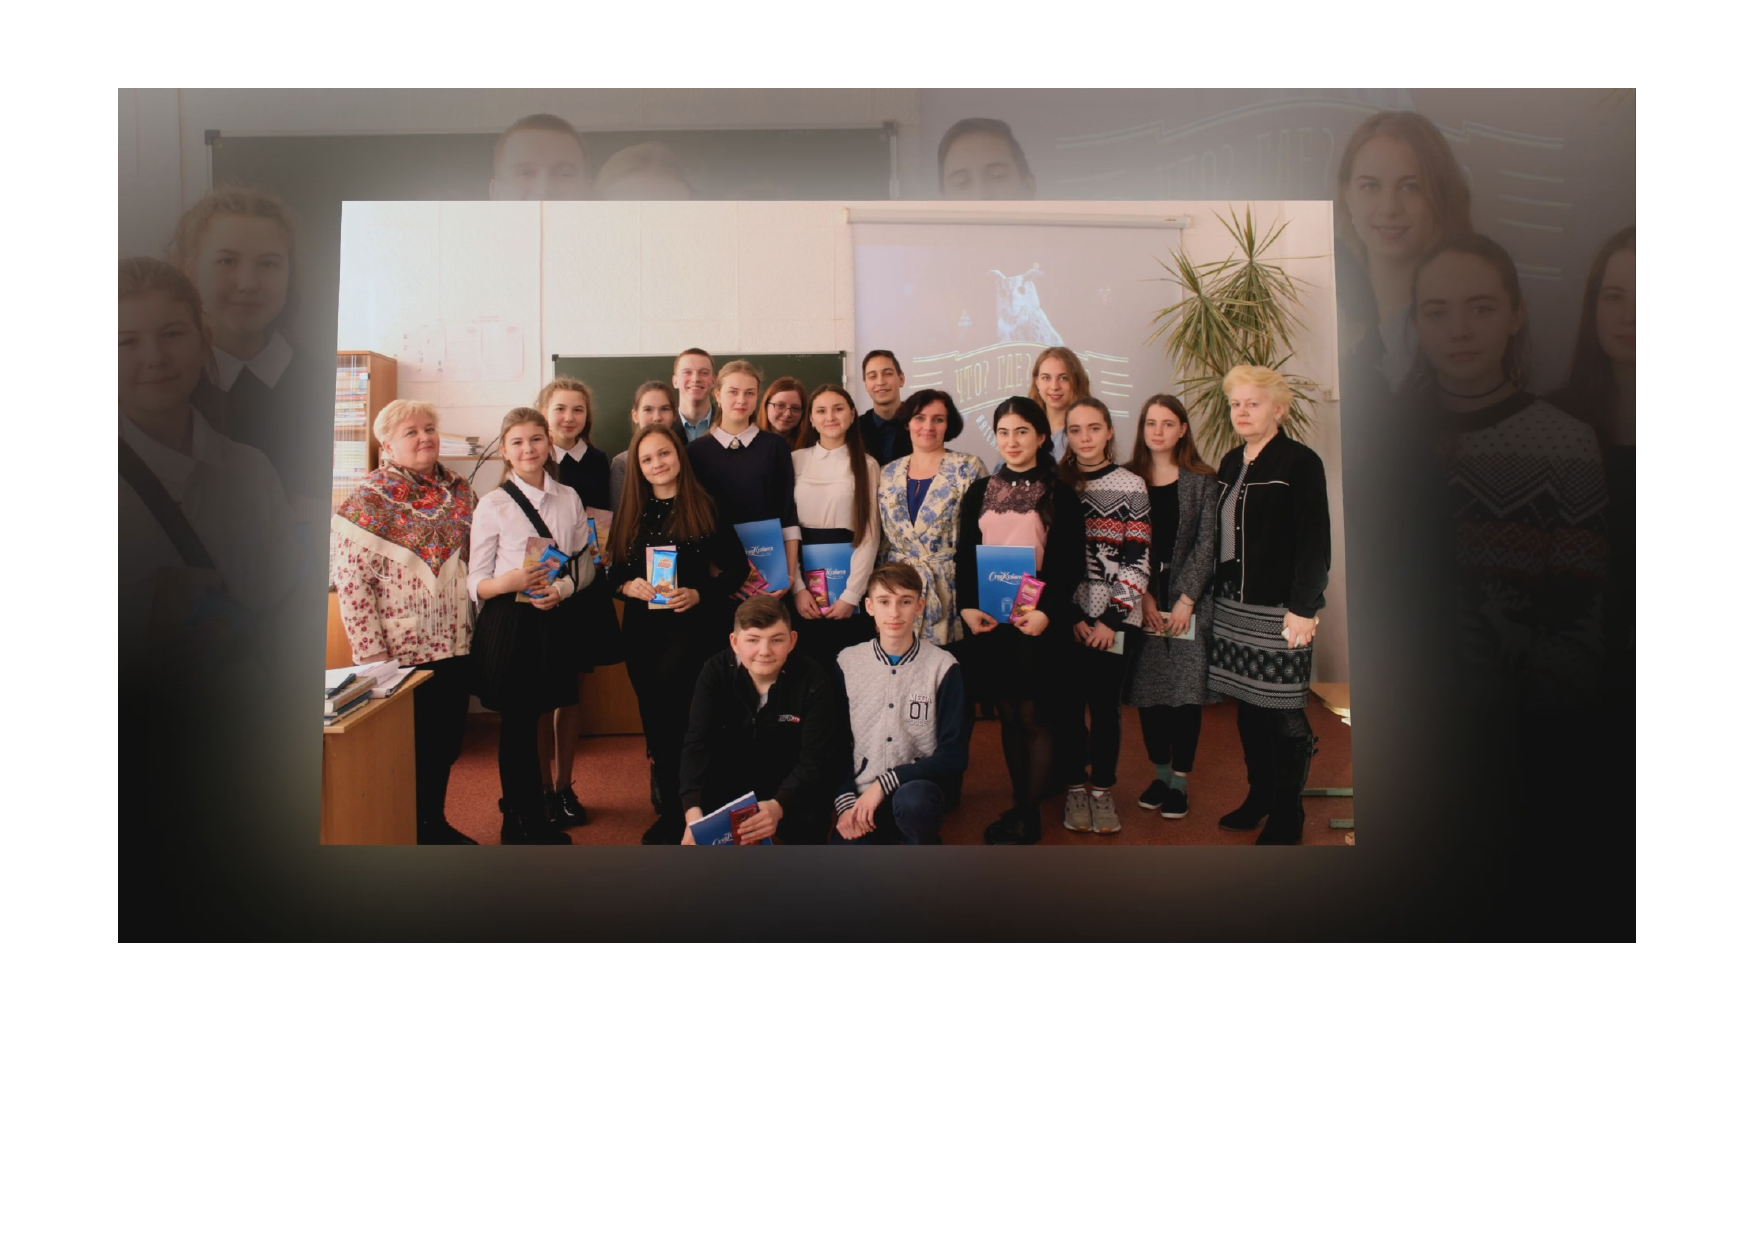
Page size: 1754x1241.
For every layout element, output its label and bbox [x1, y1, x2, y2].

picture [118, 88, 1636, 943]
